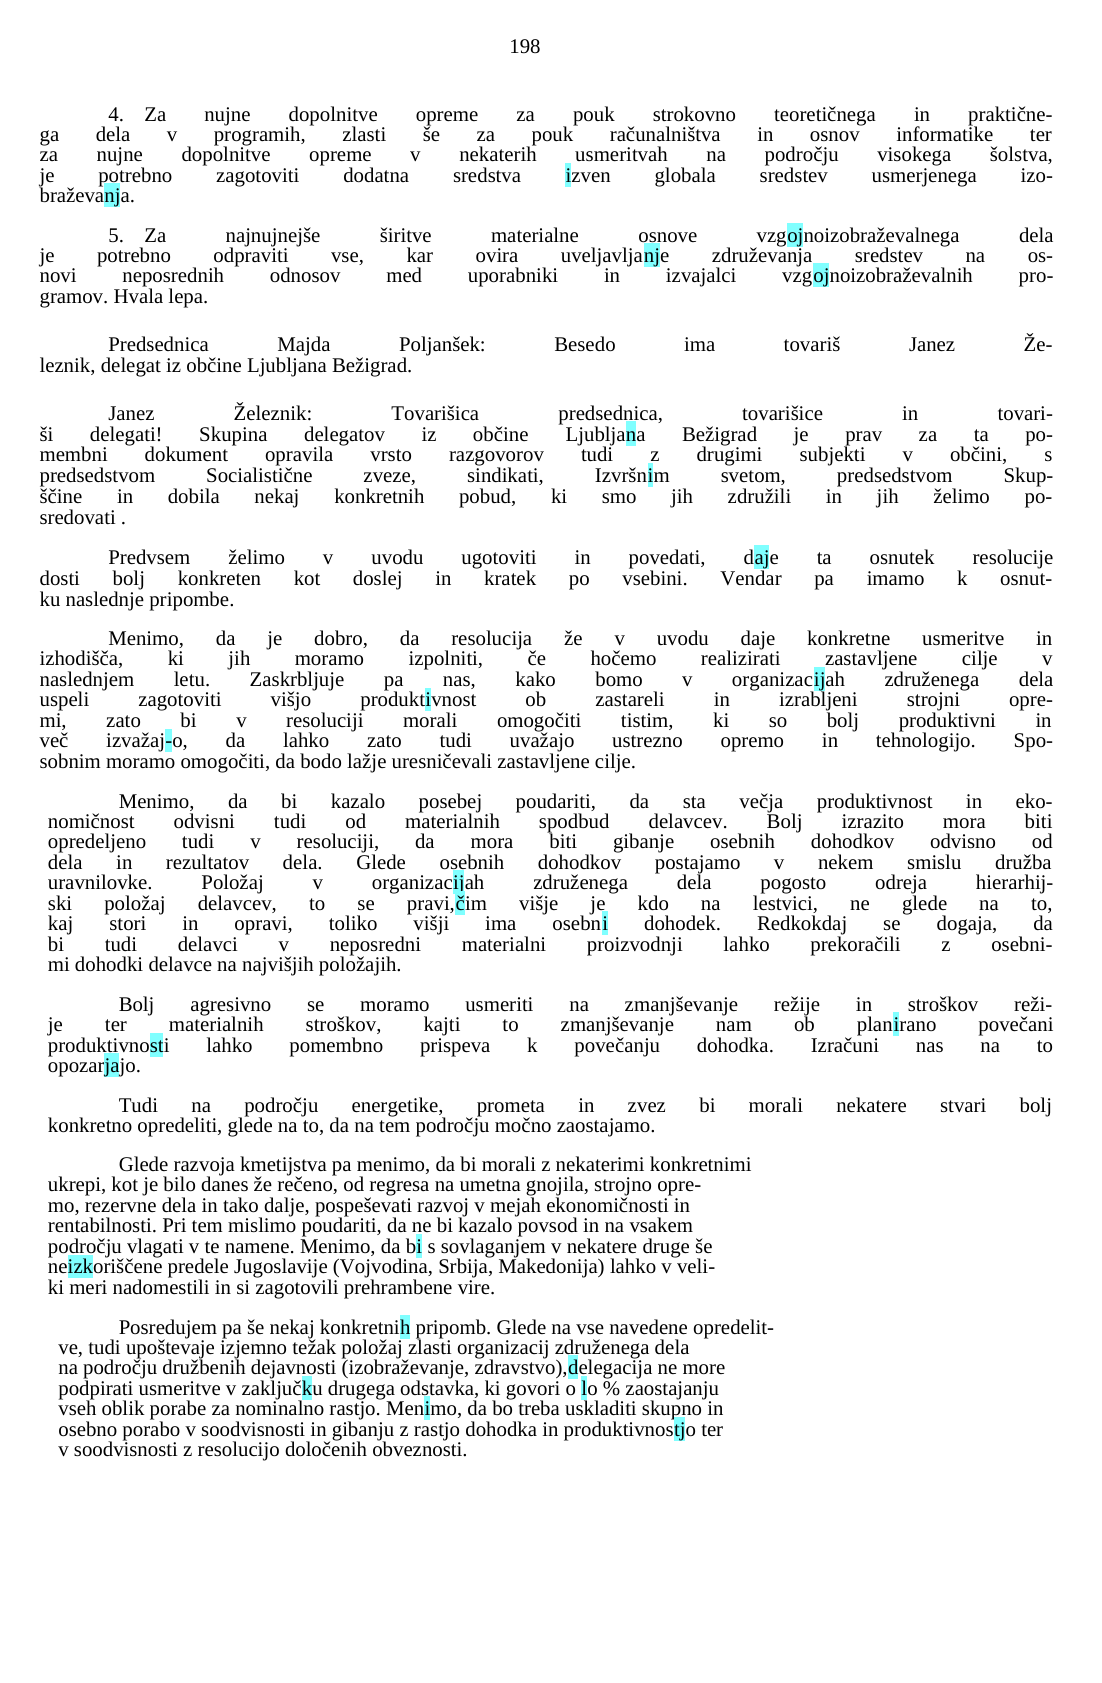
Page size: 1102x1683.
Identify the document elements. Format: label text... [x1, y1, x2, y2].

list Za nujne dopolnitve opreme za pouk strokovno teoretičnega in praktične- ga dela v programih, zlasti še za pouk računalništva in osnov informatike ter za nujne dopolnitve opreme v nekaterih usmeritvah na področju visokega šolstva, je potrebno zagotoviti dodatna sredstva izven globala sredstev usmerjenega izo- braževanja. [39, 106, 1053, 207]
text Menimo, da bi kazalo posebej poudariti, da sta večja produktivnost in eko- nomičnost odvisni tudi od materialnih spodbud delavcev. Bolj izrazito mora biti opredeljeno tudi v resoluciji, da mora biti gibanje osebnih dohodkov odvisno od dela in rezultatov dela. Glede osebnih dohodkov postajamo v nekem smislu družba uravnilovke. Položaj v organizacijah združenega dela pogosto odreja hierarhij- ski položaj delavcev, to se pravi,čim višje je kdo na lestvici, ne glede na to, kaj stori in opravi, toliko višji ima osebni dohodek. Redkokdaj se dogaja, da bi tudi delavci v neposredni materialni proizvodnji lahko prekoračili z osebni- mi dohodki delavce na najvišjih položajih. [48, 792, 1053, 976]
text Predvsem želimo v uvodu ugotoviti in povedati, daje ta osnutek resolucije dosti bolj konkreten kot doslej in kratek po vsebini. Vendar pa imamo k osnut- ku naslednje pripombe. [39, 548, 1053, 611]
text Glede razvoja kmetijstva pa menimo, da bi morali z nekaterimi konkretnimi ukrepi, kot je bilo danes že rečeno, od regresa na umetna gnojila, strojno opre- mo, rezervne dela in tako dalje, pospeševati razvoj v mejah ekonomičnosti in rentabilnosti. Pri tem mislimo poudariti, da ne bi kazalo povsod in na vsakem področju vlagati v te namene. Menimo, da bi s sovlaganjem v nekatere druge še neizkoriščene predele Jugoslavije (Vojvodina, Srbija, Makedonija) lahko v veli- ki meri nadomestili in si zagotovili prehrambene vire. [48, 1156, 1053, 1299]
text Janez Železnik: Tovarišica predsednica, tovarišice in tovari- ši delegati! Skupina delegatov iz občine Ljubljana Bežigrad je prav za ta po- membni dokument opravila vrsto razgovorov tudi z drugimi subjekti v občini, s predsedstvom Socialistične zveze, sindikati, Izvršnim svetom, predsedstvom Skup- ščine in dobila nekaj konkretnih pobud, ki smo jih združili in jih želimo po- sredovati . [39, 404, 1053, 529]
text Predsednica Majda Poljanšek: Besedo ima tovariš Janez Že- leznik, delegat iz občine Ljubljana Bežigrad. [39, 335, 1053, 377]
text Menimo, da je dobro, da resolucija že v uvodu daje konkretne usmeritve in izhodišča, ki jih moramo izpolniti, če hočemo realizirati zastavljene cilje v naslednjem letu. Zaskrbljuje pa nas, kako bomo v organizacijah združenega dela uspeli zagotoviti višjo produktivnost ob zastareli in izrabljeni strojni opre- mi, zato bi v resoluciji morali omogočiti tistim, ki so bolj produktivni in več izvažaj-o, da lahko zato tudi uvažajo ustrezno opremo in tehnologijo. Spo- sobnim moramo omogočiti, da bodo lažje uresničevali zastavljene cilje. [39, 629, 1053, 773]
text Tudi na področju energetike, prometa in zvez bi morali nekatere stvari bolj konkretno opredeliti, glede na to, da na tem področju močno zaostajamo. [48, 1096, 1053, 1137]
text Bolj agresivno se moramo usmeriti na zmanjševanje režije in stroškov reži- je ter materialnih stroškov, kajti to zmanjševanje nam ob planirano povečani produktivnosti lahko pomembno prispeva k povečanju dohodka. Izračuni nas na to opozarjajo. [48, 995, 1053, 1077]
list Za najnujnejše širitve materialne osnove vzgojnoizobraževalnega dela je potrebno odpraviti vse, kar ovira uveljavljanje združevanja sredstev na os- novi neposrednih odnosov med uporabniki in izvajalci vzgojnoizobraževalnih pro- gramov. Hvala lepa. [39, 226, 1053, 308]
text Posredujem pa še nekaj konkretnih pripomb. Glede na vse navedene opredelit- ve, tudi upoštevaje izjemno težak položaj zlasti organizacij združenega dela na področju družbenih dejavnosti (izobraževanje, zdravstvo),delegacija ne more podpirati usmeritve v zaključku drugega odstavka, ki govori o lo % zaostajanju vseh oblik porabe za nominalno rastjo. Menimo, da bo treba uskladiti skupno in osebno porabo v soodvisnosti in gibanju z rastjo dohodka in produktivnostjo ter v soodvisnosti z resolucijo določenih obveznosti. [58, 1318, 1053, 1461]
